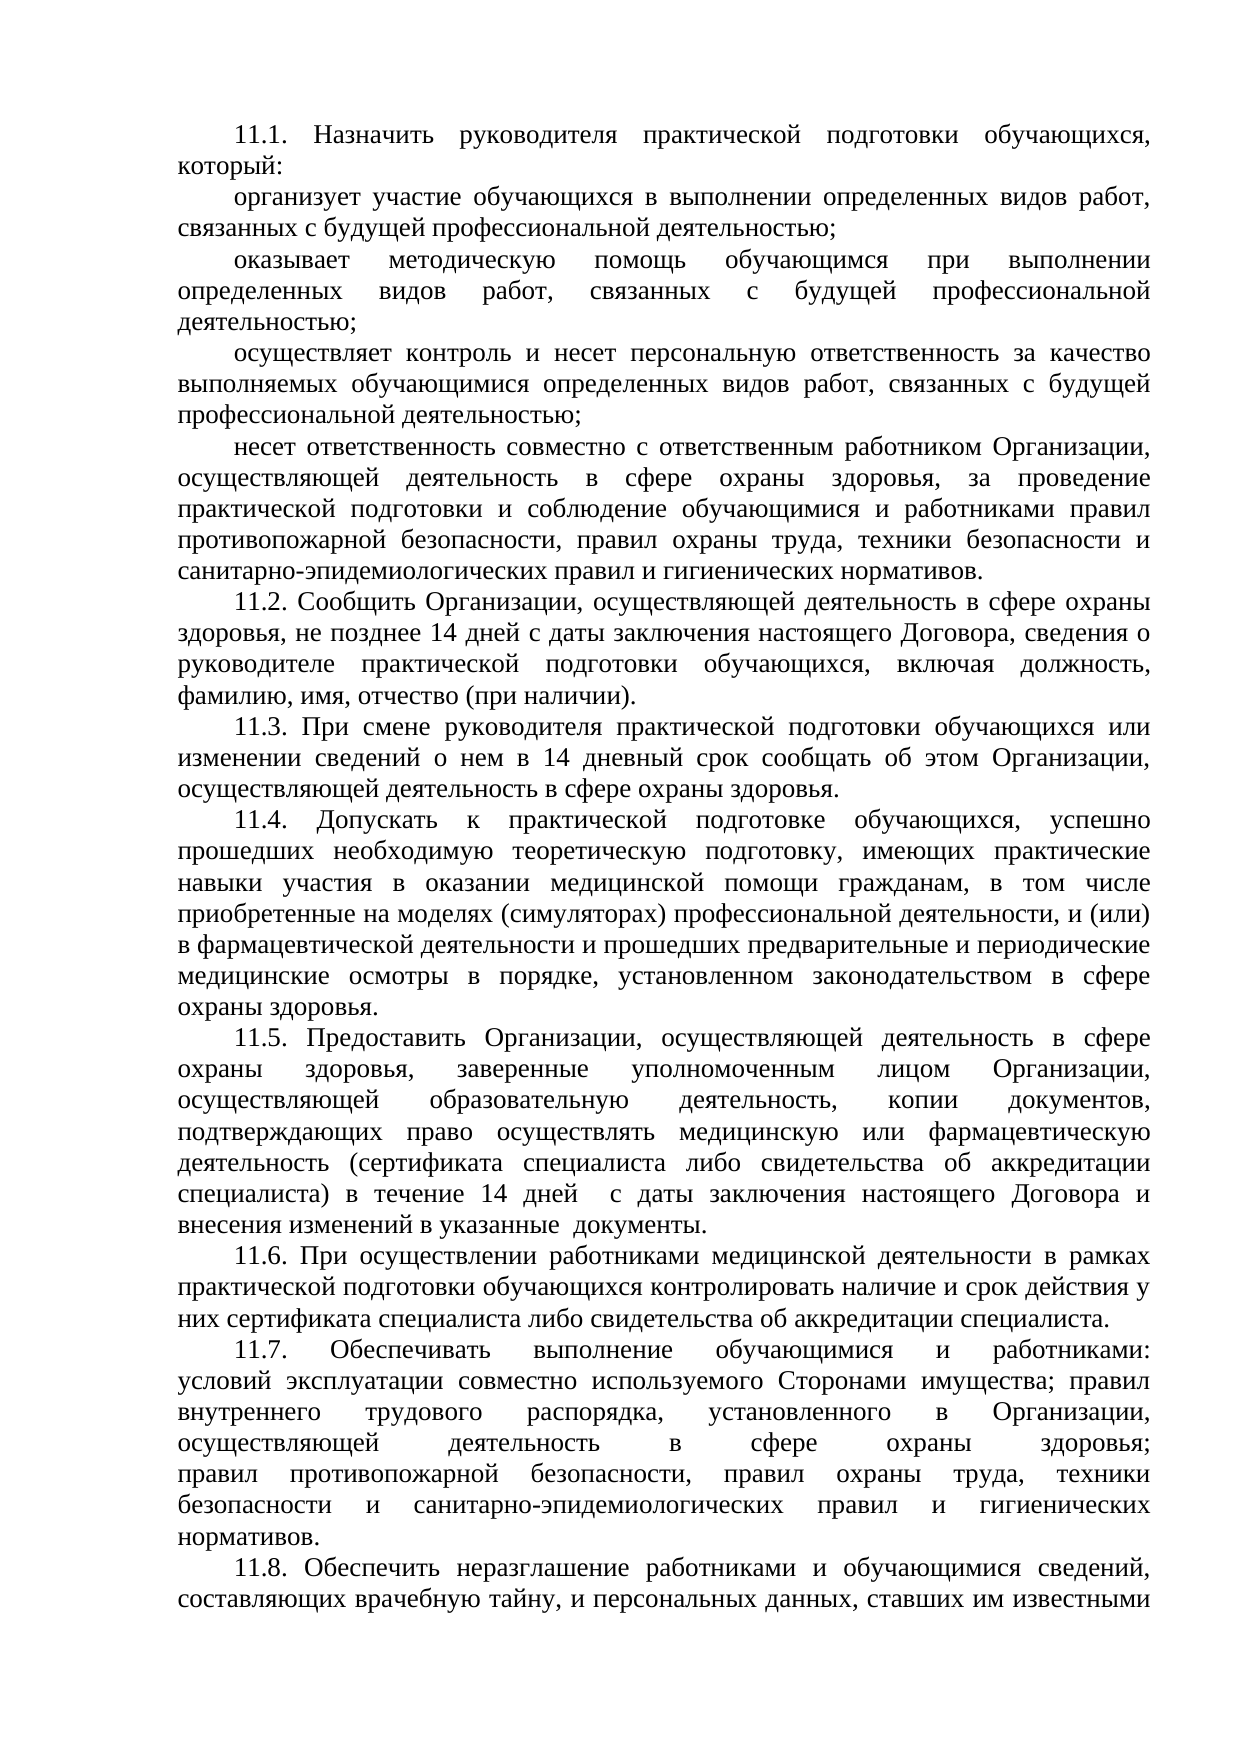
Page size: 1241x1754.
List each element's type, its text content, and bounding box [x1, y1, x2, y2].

text 11.5. Предоставить Организации, осуществляющей деятельность в сфере охраны здоровья, заверенные уполномоченным лицом Организации, осуществляющей образовательную деятельность, копии документов, подтверждающих право осуществлять медицинскую или фармацевтическую деятельность (сертификата специалиста либо свидетельства об аккредитации специалиста) в течение 14 дней с даты заключения настоящего Договора и внесения изменений в указанные документы. [177, 1021, 1152, 1239]
text осуществляет контроль и несет персональную ответственность за качество выполняемых обучающимися определенных видов работ, связанных с будущей профессиональной деятельностью; [177, 336, 1152, 429]
text организует участие обучающихся в выполнении определенных видов работ, связанных с будущей профессиональной деятельностью; [177, 180, 1152, 243]
text оказывает методическую помощь обучающимся при выполнении определенных видов работ, связанных с будущей профессиональной деятельностью; [177, 243, 1152, 336]
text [177, 1551, 1152, 1613]
text несет ответственность совместно с ответственным работником Организации, осуществляющей деятельность в сфере охраны здоровья, за проведение практической подготовки и соблюдение обучающимися и работниками правил противопожарной безопасности, правил охраны труда, техники безопасности и санитарно-эпидемиологических правил и гигиенических нормативов. [177, 429, 1152, 585]
text 11.3. При смене руководителя практической подготовки обучающихся или изменении сведений о нем в 14 дневный срок сообщать об этом Организации, осуществляющей деятельность в сфере охраны здоровья. [177, 710, 1152, 803]
text 11.4. Допускать к практической подготовке обучающихся, успешно прошедших необходимую теоретическую подготовку, имеющих практические навыки участия в оказании медицинской помощи гражданам, в том числе приобретенные на моделях (симуляторах) профессиональной деятельности, и (или) в фармацевтической деятельности и прошедших предварительные и периодические медицинские осмотры в порядке, установленном законодательством в сфере охраны здоровья. [177, 803, 1152, 1021]
text 11.2. Сообщить Организации, осуществляющей деятельность в сфере охраны здоровья, не позднее 14 дней с даты заключения настоящего Договора, сведения о руководителе практической подготовки обучающихся, включая должность, фамилию, имя, отчество (при наличии). [177, 585, 1152, 710]
text 11.6. При осуществлении работниками медицинской деятельности в рамках практической подготовки обучающихся контролировать наличие и срок действия у них сертификата специалиста либо свидетельства об аккредитации специалиста. [177, 1239, 1152, 1333]
text 11.1. Назначить руководителя практической подготовки обучающихся, который: [177, 118, 1152, 180]
text 11.7. Обеспечивать выполнение обучающимися и работниками: условий эксплуатации совместно используемого Сторонами имущества; правил внутреннего трудового распорядка, установленного в Организации, осуществляющей деятельность в сфере охраны здоровья; правил противопожарной безопасности, правил охраны труда, техники безопасности и санитарно-эпидемиологических правил и гигиенических нормативов. [177, 1333, 1152, 1551]
